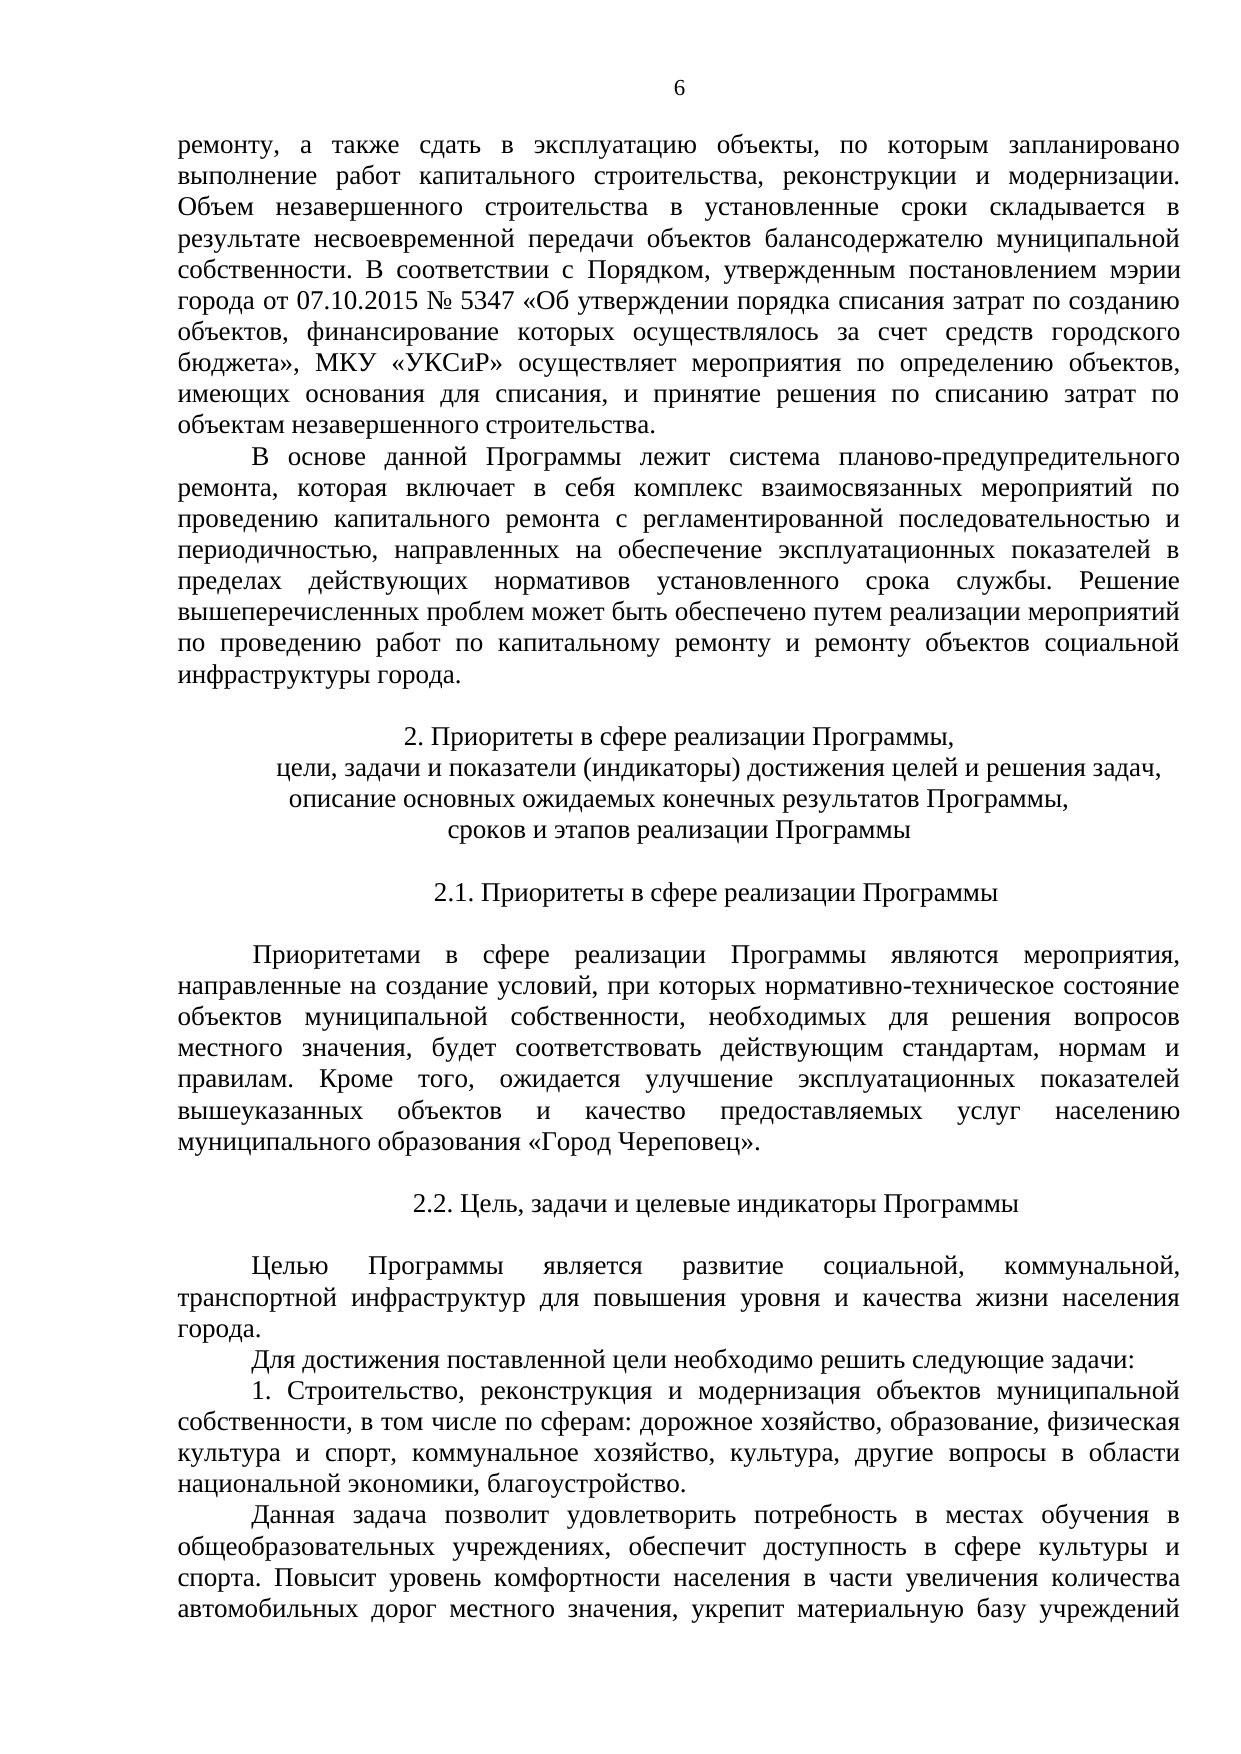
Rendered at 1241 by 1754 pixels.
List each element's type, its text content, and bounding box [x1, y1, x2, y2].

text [177, 1499, 1181, 1623]
text Приоритетами в сфере реализации Программы являются мероприятия, направленные на создание условий, при которых нормативно-техническое состояние объектов муниципальной собственности, необходимых для решения вопросов местного значения, будет соответствовать действующим стандартам, нормам и правилам. Кроме того, ожидается улучшение эксплуатационных показателей вышеуказанных объектов и качество предоставляемых услуг населению муниципального образования «Город Череповец». [177, 938, 1181, 1156]
text сроков и этапов реализации Программы [177, 813, 1181, 844]
text 2. Приоритеты в сфере реализации Программы, [177, 720, 1181, 751]
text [177, 128, 1181, 440]
text 2.2. Цель, задачи и целевые индикаторы Программы [177, 1187, 1181, 1218]
text Целью Программы является развитие социальной, коммунальной, транспортной инфраструктур для повышения уровня и качества жизни населения города. [177, 1249, 1181, 1343]
text В основе данной Программы лежит система планово-предупредительного ремонта, которая включает в себя комплекс взаимосвязанных мероприятий по проведению капитального ремонта с регламентированной последовательностью и периодичностью, направленных на обеспечение эксплуатационных показателей в пределах действующих нормативов установленного срока службы. Решение вышеперечисленных проблем может быть обеспечено путем реализации мероприятий по проведению работ по капитальному ремонту и ремонту объектов социальной инфраструктуры города. [177, 440, 1181, 689]
text 2.1. Приоритеты в сфере реализации Программы [177, 876, 1181, 907]
text Для достижения поставленной цели необходимо решить следующие задачи: [177, 1343, 1181, 1374]
text 1. Строительство, реконструкция и модернизация объектов муниципальной собственности, в том числе по сферам: дорожное хозяйство, образование, физическая культура и спорт, коммунальное хозяйство, культура, другие вопросы в области национальной экономики, благоустройство. [177, 1374, 1181, 1499]
text цели, задачи и показатели (индикаторы) достижения целей и решения задач, описание основных ожидаемых конечных результатов Программы, [177, 751, 1181, 813]
